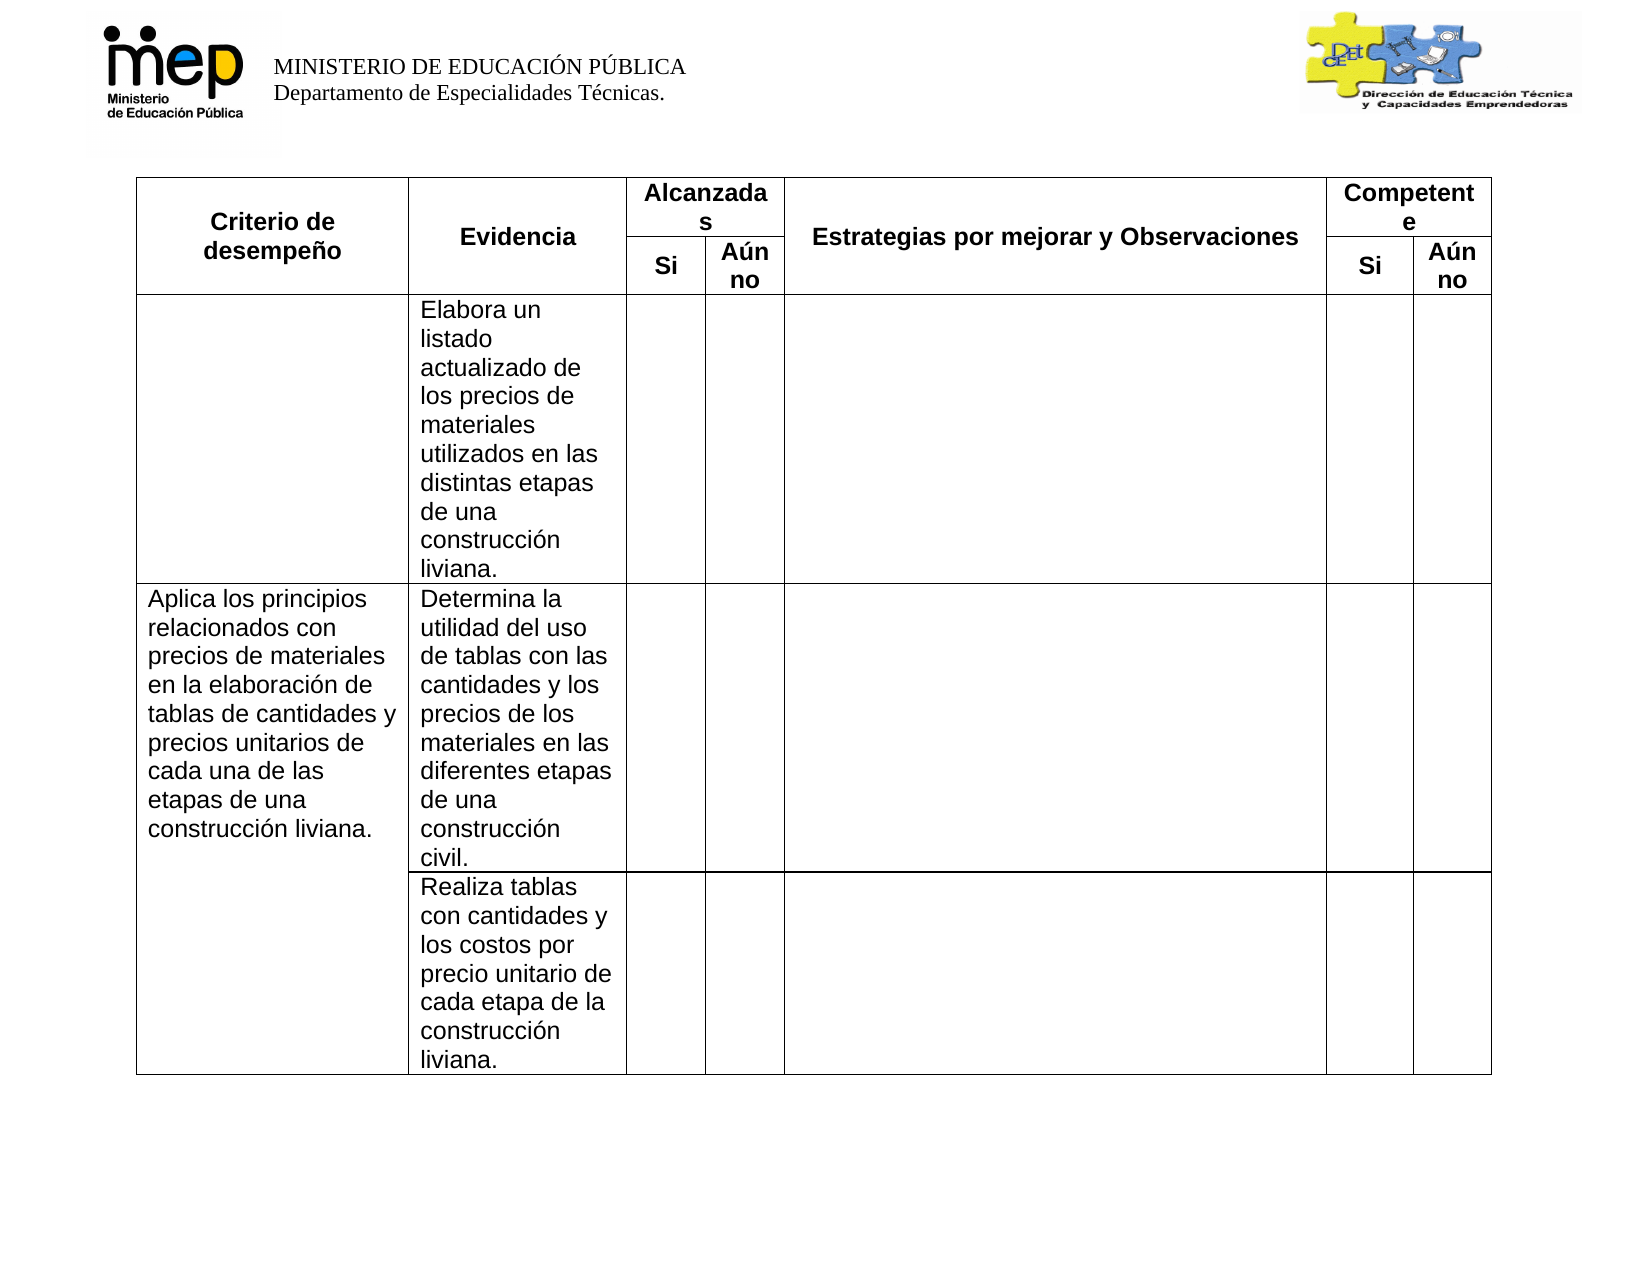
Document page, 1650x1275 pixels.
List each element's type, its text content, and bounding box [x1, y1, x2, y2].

table_cell Aún no [706, 237, 784, 294]
table_cell [706, 295, 784, 583]
table_cell Aplica los principios relacionados con precios de materiales en la elaboración de tablas de cantidades y precios unitarios de cada una de las etapas de una construcción liviana. [137, 584, 408, 1074]
table_header Criterio de desempeño [137, 178, 408, 294]
table_cell Si [1327, 237, 1413, 294]
table_cell [785, 873, 1326, 1074]
table_cell Elabora un listado actualizado de los precios de materiales utilizados en las distintas etapas de una construcción liviana. [409, 295, 626, 583]
table_header Evidencia [409, 178, 626, 294]
table_cell [137, 295, 408, 583]
table_cell [1414, 873, 1491, 1074]
table_cell [627, 584, 705, 871]
picture [1299, 11, 1582, 140]
table_header Alcanzadas [627, 178, 784, 236]
table_cell [706, 873, 784, 1074]
table_cell [1414, 584, 1491, 871]
table_cell Realiza tablas con cantidades y los costos por precio unitario de cada etapa de la construcción liviana. [409, 873, 626, 1074]
table_cell Determina la utilidad del uso de tablas con las cantidades y los precios de los materiales en las diferentes etapas de una construcción civil. [409, 584, 626, 871]
table_cell [1327, 295, 1413, 583]
table_cell [1327, 584, 1413, 871]
picture [86, 11, 282, 158]
table_cell [785, 584, 1326, 871]
table_cell Si [627, 237, 705, 294]
table_header Estrategias por mejorar y Observaciones [785, 178, 1326, 294]
table_cell [627, 295, 705, 583]
table_cell [627, 873, 705, 1074]
table_cell Aún no [1414, 237, 1491, 294]
table_cell [785, 295, 1326, 583]
table_cell [1414, 295, 1491, 583]
table_cell [1327, 873, 1413, 1074]
table_cell [706, 584, 784, 871]
table_header Competente [1327, 178, 1491, 236]
picture [278, 86, 282, 99]
